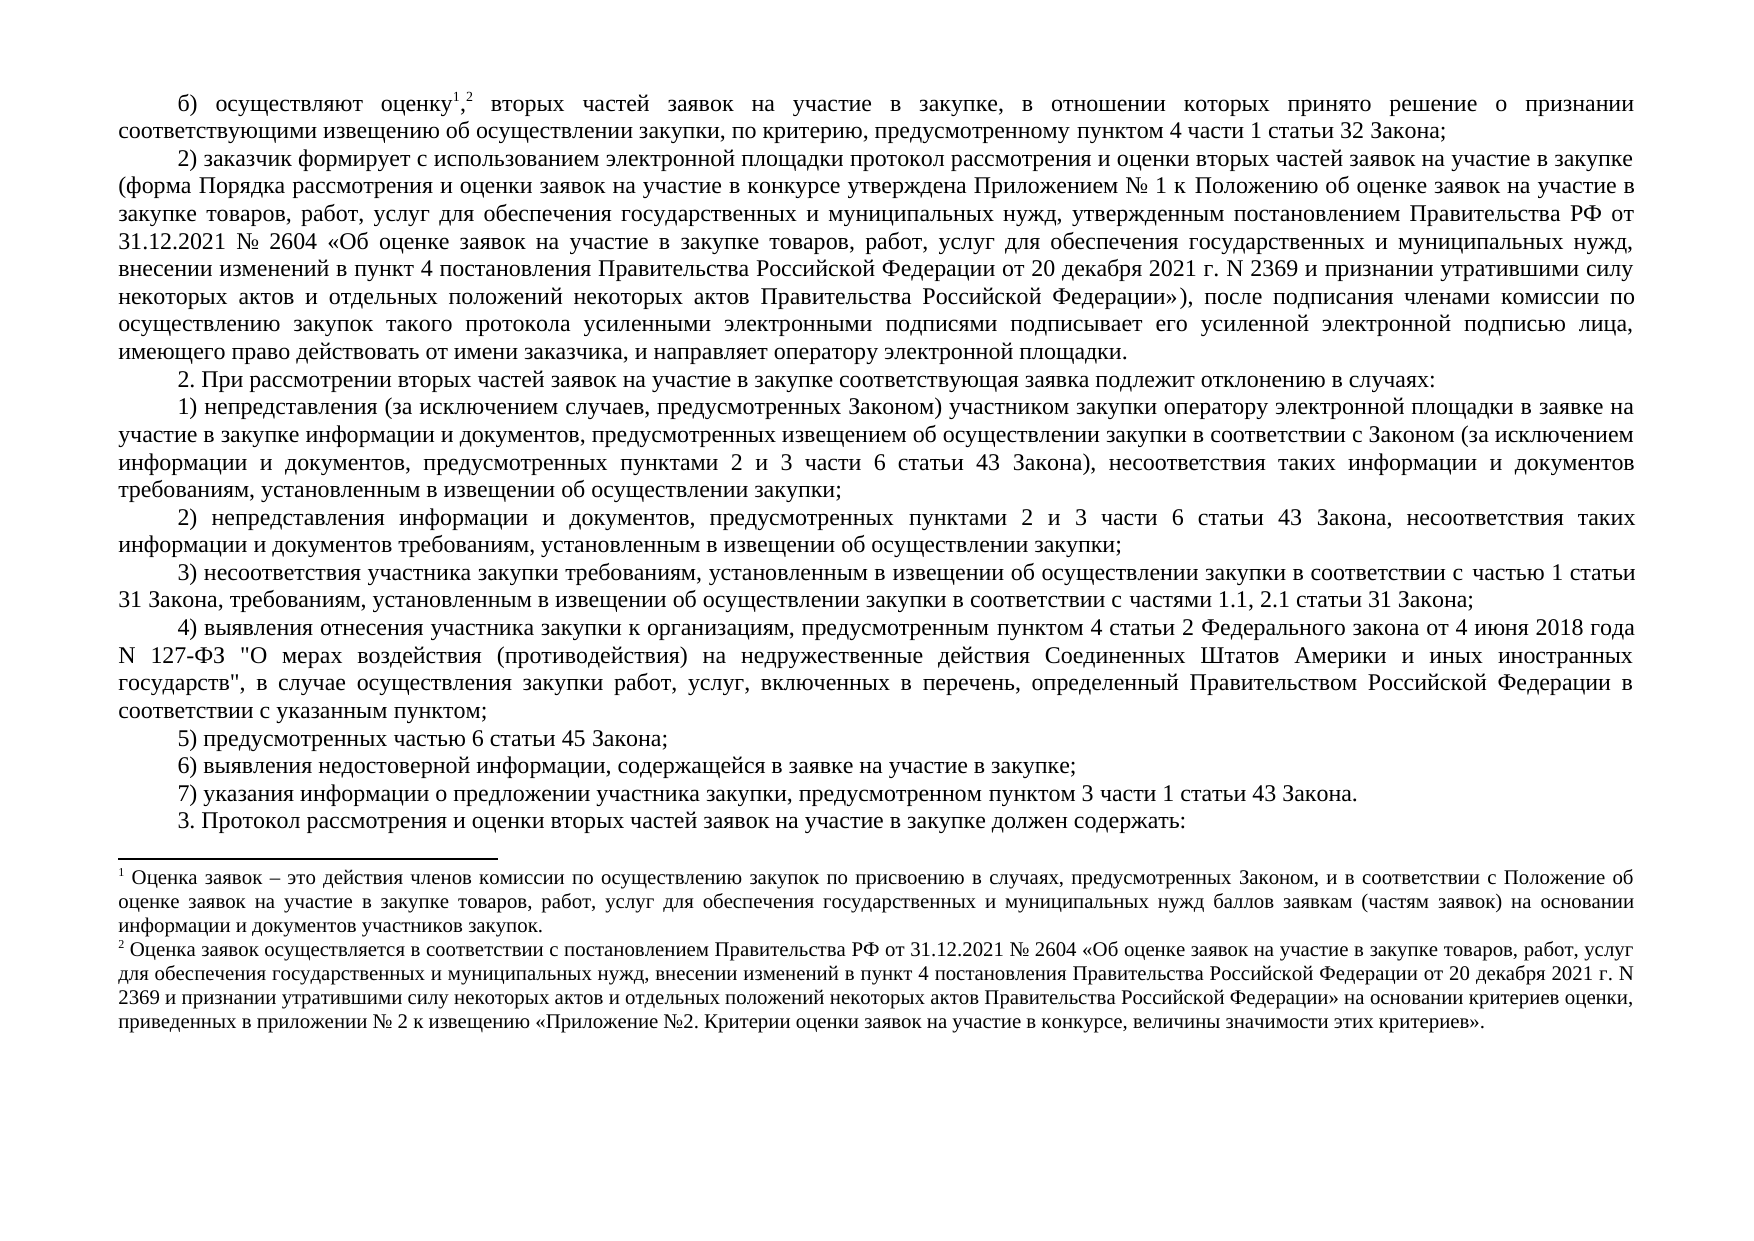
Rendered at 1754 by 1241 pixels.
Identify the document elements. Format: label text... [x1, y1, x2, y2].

text 2) непредставления информации и документов, предусмотренных пунктами 2 и 3 части 6 статьи 43 Закона, несоответствия таких информации и документов требованиям, установленным в извещении об осуществлении закупки; [118, 503, 1636, 558]
text 5) предусмотренных частью 6 статьи 45 Закона; [118, 723, 1636, 751]
text 6) выявления недостоверной информации, содержащейся в заявке на участие в закупке; [118, 751, 1636, 779]
text 7) указания информации о предложении участника закупки, предусмотренном пунктом 3 части 1 статьи 43 Закона. [118, 779, 1636, 806]
text б) осуществляют оценку, вторых частей заявок на участие в закупке, в отношении которых принято решение о признании соответствующими извещению об осуществлении закупки, по критерию, предусмотренному пунктом 4 части 1 статьи 32 Закона; [118, 89, 1636, 144]
text 2. При рассмотрении вторых частей заявок на участие в закупке соответствующая заявка подлежит отклонению в случаях: [118, 365, 1636, 392]
text 1) непредставления (за исключением случаев, предусмотренных Законом) участником закупки оператору электронной площадки в заявке на участие в закупке информации и документов, предусмотренных извещением об осуществлении закупки в соответствии с Законом (за исключением информации и документов, предусмотренных пунктами 2 и 3 части 6 статьи 43 Закона), несоответствия таких информации и документов требованиям, установленным в извещении об осуществлении закупки; [118, 392, 1636, 503]
text 2) заказчик формирует с использованием электронной площадки протокол рассмотрения и оценки вторых частей заявок на участие в закупке (форма Порядка рассмотрения и оценки заявок на участие в конкурсе утверждена Приложением № 1 к Положению об оценке заявок на участие в закупке товаров, работ, услуг для обеспечения государственных и муниципальных нужд, утвержденным постановлением Правительства РФ от 31.12.2021 № 2604 «Об оценке заявок на участие в закупке товаров, работ, услуг для обеспечения государственных и муниципальных нужд, внесении изменений в пункт 4 постановления Правительства Российской Федерации от 20 декабря 2021 г. N 2369 и признании утратившими силу некоторых актов и отдельных положений некоторых актов Правительства Российской Федерации»), после подписания членами комиссии по осуществлению закупок такого протокола усиленными электронными подписями подписывает его усиленной электронной подписью лица, имеющего право действовать от имени заказчика, и направляет оператору электронной площадки. [118, 144, 1636, 365]
text 3) несоответствия участника закупки требованиям, установленным в извещении об осуществлении закупки в соответствии с частью 1 статьи 31 Закона, требованиям, установленным в извещении об осуществлении закупки в соответствии с частями 1.1, 2.1 статьи 31 Закона; [118, 558, 1636, 613]
text 3. Протокол рассмотрения и оценки вторых частей заявок на участие в закупке должен содержать: [118, 806, 1636, 834]
text 4) выявления отнесения участника закупки к организациям, предусмотренным пунктом 4 статьи 2 Федерального закона от 4 июня 2018 года N 127-ФЗ "О мерах воздействия (противодействия) на недружественные действия Соединенных Штатов Америки и иных иностранных государств", в случае осуществления закупки работ, услуг, включенных в перечень, определенный Правительством Российской Федерации в соответствии с указанным пунктом; [118, 613, 1636, 723]
